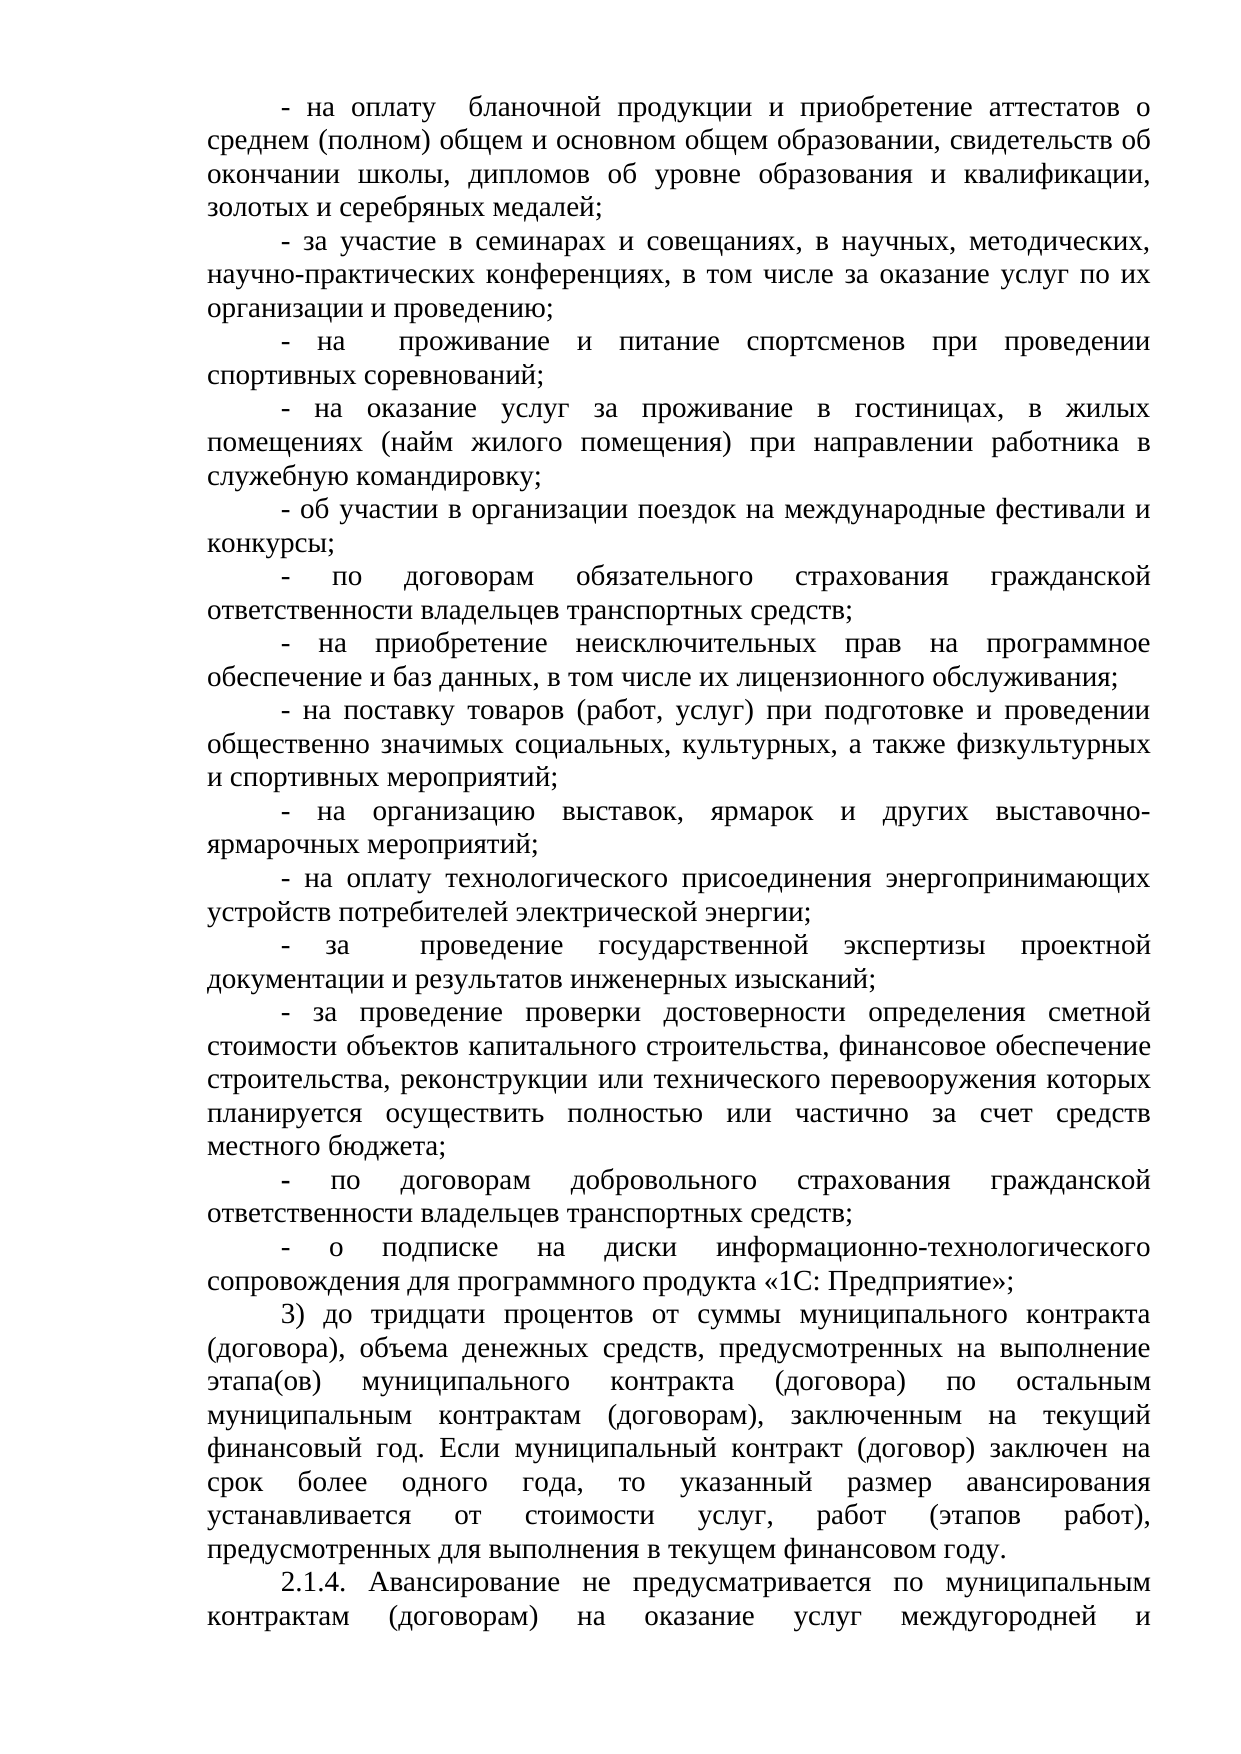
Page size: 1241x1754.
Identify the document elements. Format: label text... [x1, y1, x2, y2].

text - на оплату бланочной продукции и приобретение аттестатов о среднем (полном) общем и основном общем образовании, свидетельств об окончании школы, дипломов об уровне образования и квалификации, золотых и серебряных медалей; [207, 89, 1152, 223]
text - на поставку товаров (работ, услуг) при подготовке и проведении общественно значимых социальных, культурных, а также физкультурных и спортивных мероприятий; [207, 692, 1152, 793]
text - по договорам обязательного страхования гражданской ответственности владельцев транспортных средств; [207, 558, 1152, 625]
text - на оказание услуг за проживание в гостиницах, в жилых помещениях (найм жилого помещения) при направлении работника в служебную командировку; [207, 391, 1152, 491]
text - на приобретение неисключительных прав на программное обеспечение и баз данных, в том числе их лицензионного обслуживания; [207, 625, 1152, 692]
text - на организацию выставок, ярмарок и других выставочно-ярмарочных мероприятий; [207, 793, 1152, 860]
text - на проживание и питание спортсменов при проведении спортивных соревнований; [207, 323, 1152, 391]
text - за участие в семинарах и совещаниях, в научных, методических, научно-практических конференциях, в том числе за оказание услуг по их организации и проведению; [207, 223, 1152, 323]
text - за проведение проверки достоверности определения сметной стоимости объектов капитального строительства, финансовое обеспечение строительства, реконструкции или технического перевооружения которых планируется осуществить полностью или частично за счет средств местного бюджета; [207, 994, 1152, 1162]
text - по договорам добровольного страхования гражданской ответственности владельцев транспортных средств; [207, 1162, 1152, 1229]
text 3) до тридцати процентов от суммы муниципального контракта (договора), объема денежных средств, предусмотренных на выполнение этапа(ов) муниципального контракта (договора) по остальным муниципальным контрактам (договорам), заключенным на текущий финансовый год. Если муниципальный контракт (договор) заключен на срок более одного года, то указанный размер авансирования устанавливается от стоимости услуг, работ (этапов работ), предусмотренных для выполнения в текущем финансовом году. [207, 1296, 1152, 1564]
text - за проведение государственной экспертизы проектной документации и результатов инженерных изысканий; [207, 927, 1152, 994]
text - об участии в организации поездок на международные фестивали и конкурсы; [207, 491, 1152, 558]
text - на оплату технологического присоединения энергопринимающих устройств потребителей электрической энергии; [207, 860, 1152, 927]
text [207, 1564, 1152, 1632]
text - о подписке на диски информационно-технологического сопровождения для программного продукта «1С: Предприятие»; [207, 1229, 1152, 1296]
